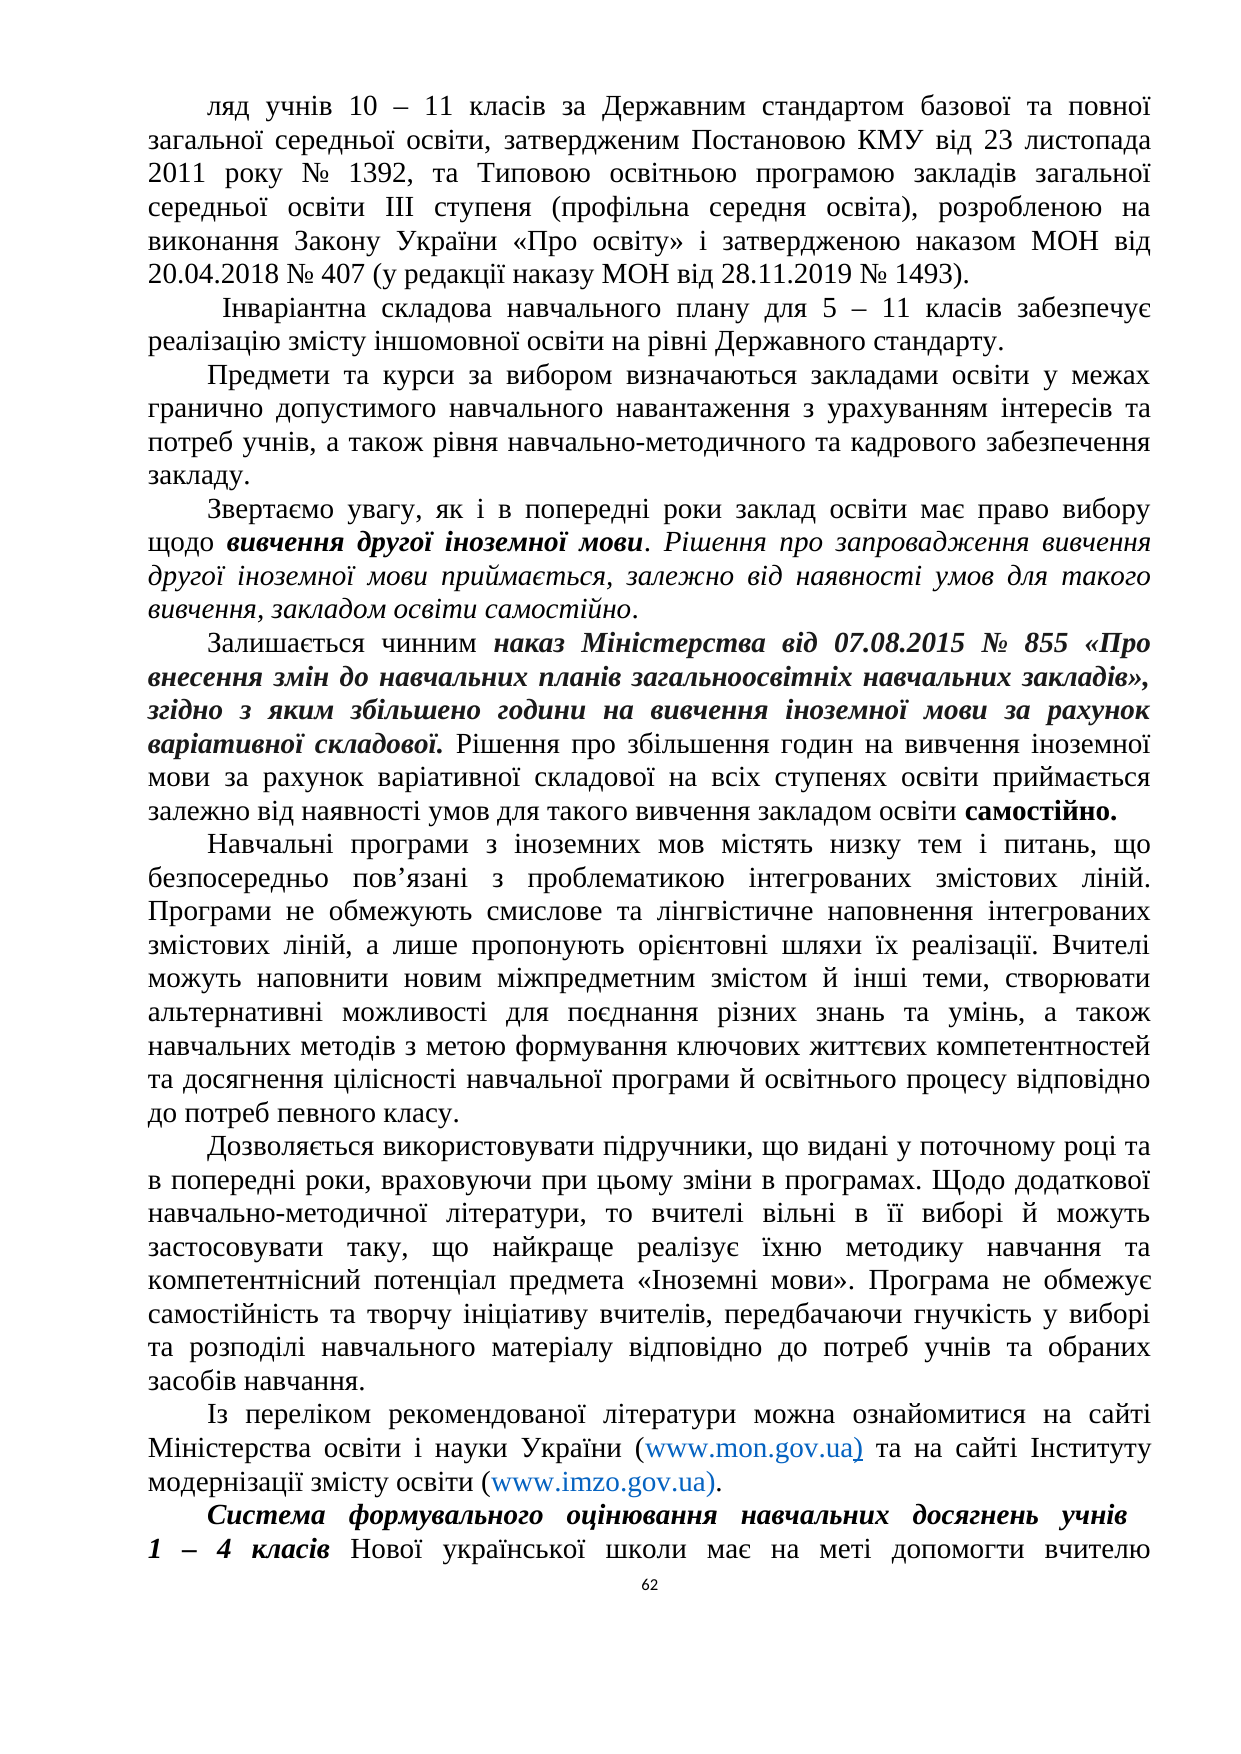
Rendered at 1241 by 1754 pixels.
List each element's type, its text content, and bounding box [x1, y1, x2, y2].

text Інваріантна складова навчального плану для 5 – 11 класів забезпечує реалізацію змісту іншомовної освіти на рівні Державного стандарту. [148, 290, 1152, 357]
text Предмети та курси за вибором визначаються закладами освіти у межах гранично допустимого навчального навантаження з урахуванням інтересів та потреб учнів, а також рівня навчально-методичного та кадрового забезпечення закладу. [148, 357, 1152, 491]
text Із переліком рекомендованої літератури можна ознайомитися на сайті Міністерства освіти і науки України (www.mon.gov.ua) та на сайті Інституту модернізації змісту освіти (www.imzo.gov.ua). [148, 1397, 1152, 1497]
text Залишається чинним наказ Міністерства від 07.08.2015 № 855 «Про внесення змін до навчальних планів загальноосвітніх навчальних закладів», згідно з яким збільшено години на вивчення іноземної мови за рахунок варіативної складової. Рішення про збільшення годин на вивчення іноземної мови за рахунок варіативної складової на всіх ступенях освіти приймається залежно від наявності умов для такого вивчення закладом освіти самостійно. [148, 726, 1152, 826]
list ляд учнів 10 – 11 класів за Державним стандартом базової та повної загальної середньої освіти, затвердженим Постановою КМУ від 23 листопада 2011 року № 1392, та Типовою освітньою програмою закладів загальної середньої освіти ІІІ ступеня (профільна середня освіта), розробленою на виконання Закону України «Про освіту» і затвердженою наказом МОН від 20.04.2018 № 407 (у редакції наказу МОН від 28.11.2019 № 1493). [148, 88, 1152, 290]
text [148, 1497, 1152, 1564]
text Навчальні програми з іноземних мов містять низку тем і питань, що безпосередньо пов’язані з проблематикою інтегрованих змістових ліній. Програми не обмежують смислове та лінгвістичне наповнення інтегрованих змістових ліній, а лише пропонують орієнтовні шляхи їх реалізації. Вчителі можуть наповнити новим міжпредметним змістом й інші теми, створювати альтернативні можливості для поєднання різних знань та умінь, а також навчальних методів з метою формування ключових життєвих компетентностей та досягнення цілісності навчальної програми й освітнього процесу відповідно до потреб певного класу. [148, 826, 1152, 1128]
text Дозволяється використовувати підручники, що видані у поточному році та в попередні роки, враховуючи при цьому зміни в програмах. Щодо додаткової навчально-методичної літератури, то вчителі вільні в її виборі й можуть застосовувати таку, що найкраще реалізує їхню методику навчання та компетентнісний потенціал предмета «Іноземні мови». Програма не обмежує самостійність та творчу ініціативу вчителів, передбачаючи гнучкість у виборі та розподілі навчального матеріалу відповідно до потреб учнів та обраних засобів навчання. [148, 1128, 1152, 1397]
text Звертаємо увагу, як і в попередні роки заклад освіти має право вибору щодо вивчення другої іноземної мови. Рішення про запровадження вивчення другої іноземної мови приймається, залежно від наявності умов для такого вивчення, закладом освіти самостійно. [148, 491, 1152, 625]
